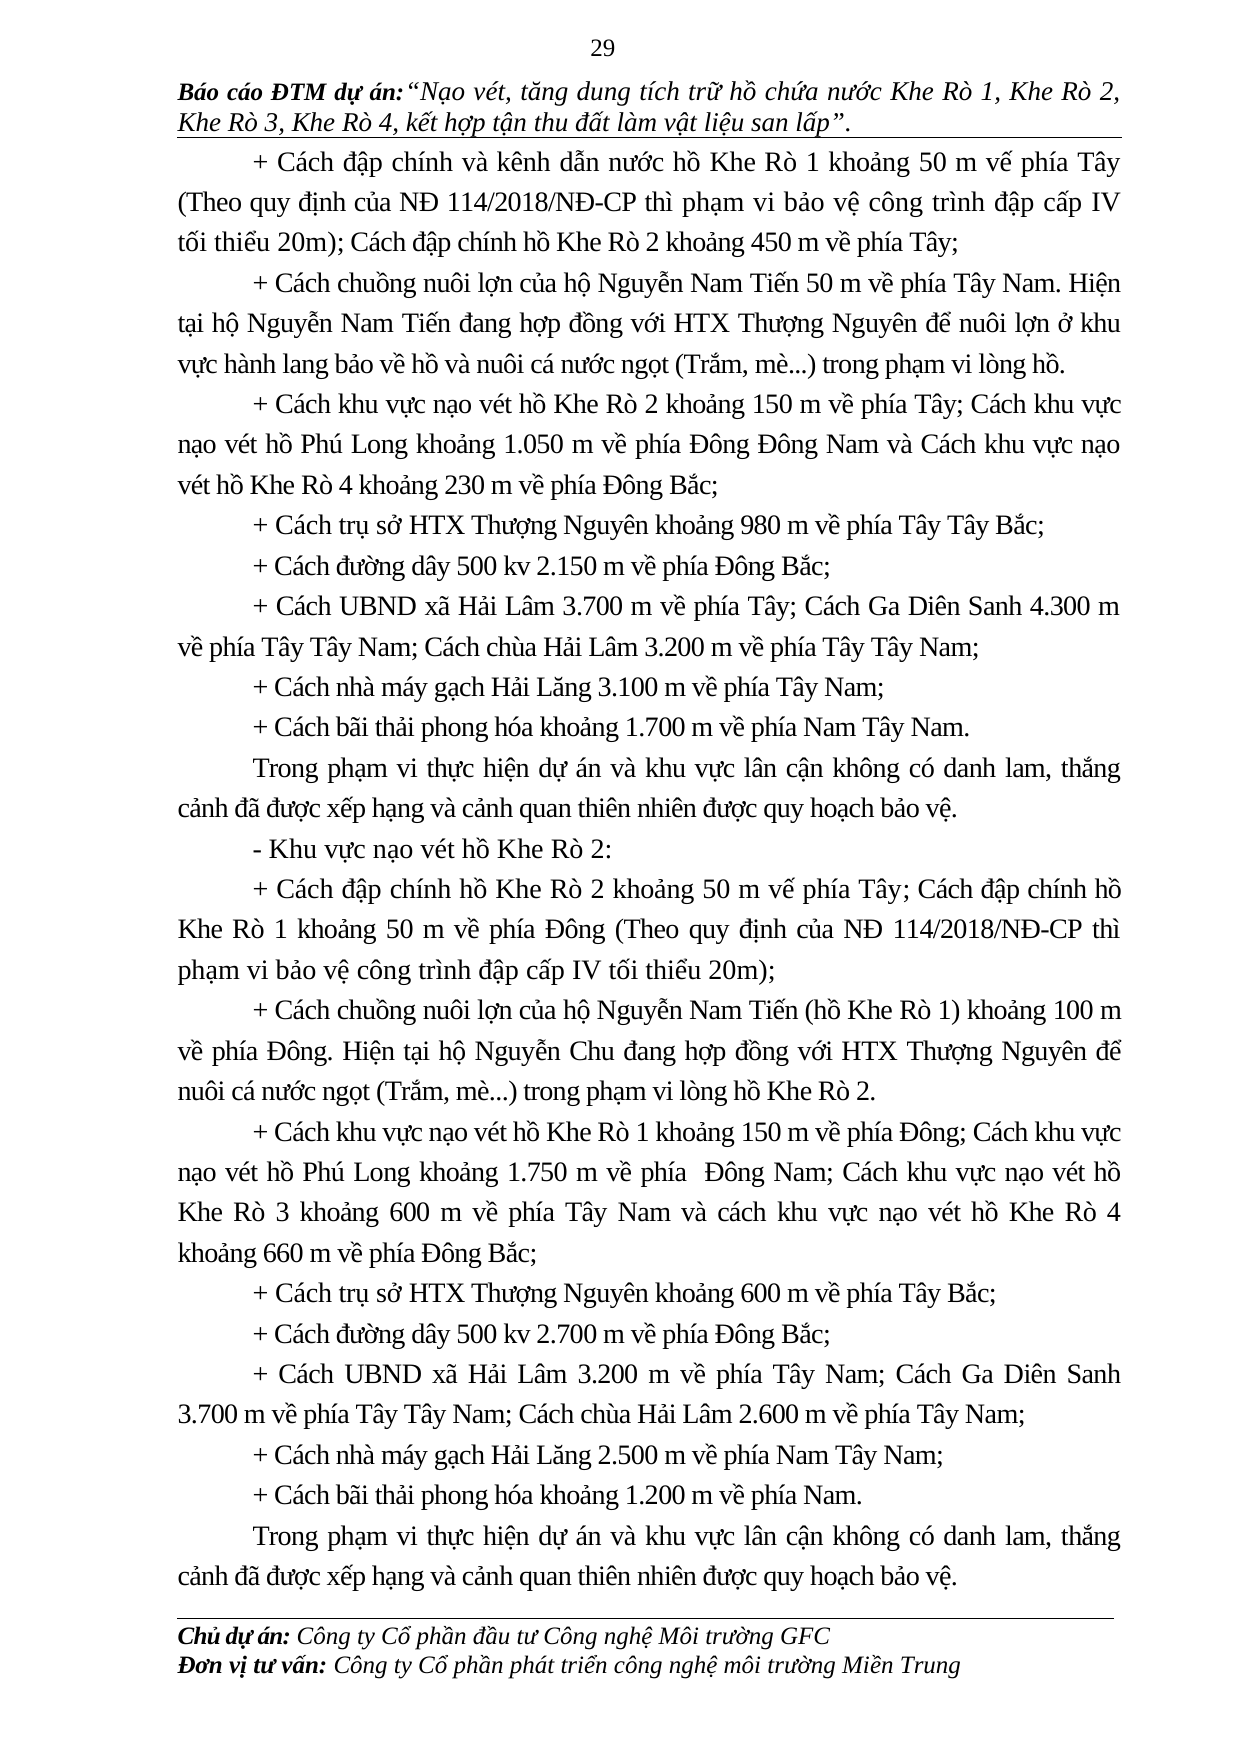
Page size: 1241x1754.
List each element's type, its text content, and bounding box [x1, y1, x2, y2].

text + Cách nhà máy gạch Hải Lăng 2.500 m về phía Nam Tây Nam; [177, 1438, 1122, 1470]
text + Cách nhà máy gạch Hải Lăng 3.100 m về phía Tây Nam; [177, 670, 1122, 702]
text Trong phạm vi thực hiện dự án và khu vực lân cận không có danh lam, thắng cảnh đã được xếp hạng và cảnh quan thiên nhiên được quy hoạch bảo vệ. [177, 1519, 1122, 1592]
text + Cách trụ sở HTX Thượng Nguyên khoảng 600 m về phía Tây Bắc; [177, 1276, 1122, 1309]
text + Cách đập chính hồ Khe Rò 2 khoảng 50 m vế phía Tây; Cách đập chính hồ Khe Rò 1 khoảng 50 m về phía Đông (Theo quy định của NĐ 114/2018/NĐ-CP thì phạm vi bảo vệ công trình đập cấp IV tối thiểu 20m); [177, 872, 1122, 985]
text + Cách trụ sở HTX Thượng Nguyên khoảng 980 m về phía Tây Tây Bắc; [177, 508, 1122, 541]
text + Cách khu vực nạo vét hồ Khe Rò 1 khoảng 150 m về phía Đông; Cách khu vực nạo vét hồ Phú Long khoảng 1.750 m về phía Đông Nam; Cách khu vực nạo vét hồ Khe Rò 3 khoảng 600 m về phía Tây Nam và cách khu vực nạo vét hồ Khe Rò 4 khoảng 660 m về phía Đông Bắc; [177, 1114, 1122, 1268]
text - Khu vực nạo vét hồ Khe Rò 2: [177, 832, 1122, 864]
text + Cách khu vực nạo vét hồ Khe Rò 2 khoảng 150 m về phía Tây; Cách khu vực nạo vét hồ Phú Long khoảng 1.050 m về phía Đông Đông Nam và Cách khu vực nạo vét hồ Khe Rò 4 khoảng 230 m về phía Đông Bắc; [177, 387, 1122, 500]
text + Cách đường dây 500 kv 2.700 m về phía Đông Bắc; [177, 1317, 1122, 1349]
text + Cách bãi thải phong hóa khoảng 1.700 m về phía Nam Tây Nam. [177, 710, 1122, 743]
text + Cách đường dây 500 kv 2.150 m về phía Đông Bắc; [177, 549, 1122, 581]
text + Cách UBND xã Hải Lâm 3.700 m về phía Tây; Cách Ga Diên Sanh 4.300 m về phía Tây Tây Nam; Cách chùa Hải Lâm 3.200 m về phía Tây Tây Nam; [177, 589, 1122, 662]
text + Cách UBND xã Hải Lâm 3.200 m về phía Tây Nam; Cách Ga Diên Sanh 3.700 m về phía Tây Tây Nam; Cách chùa Hải Lâm 2.600 m về phía Tây Nam; [177, 1357, 1122, 1430]
text Trong phạm vi thực hiện dự án và khu vực lân cận không có danh lam, thắng cảnh đã được xếp hạng và cảnh quan thiên nhiên được quy hoạch bảo vệ. [177, 751, 1122, 824]
text + Cách bãi thải phong hóa khoảng 1.200 m về phía Nam. [177, 1478, 1122, 1511]
text + Cách chuồng nuôi lợn của hộ Nguyễn Nam Tiến 50 m về phía Tây Nam. Hiện tại hộ Nguyễn Nam Tiến đang hợp đồng với HTX Thượng Nguyên để nuôi lợn ở khu vực hành lang bảo về hồ và nuôi cá nước ngọt (Trắm, mè...) trong phạm vi lòng hồ. [177, 266, 1122, 379]
text + Cách chuồng nuôi lợn của hộ Nguyễn Nam Tiến (hồ Khe Rò 1) khoảng 100 m về phía Đông. Hiện tại hộ Nguyễn Chu đang hợp đồng với HTX Thượng Nguyên để nuôi cá nước ngọt (Trắm, mè...) trong phạm vi lòng hồ Khe Rò 2. [177, 993, 1122, 1107]
text + Cách đập chính và kênh dẫn nước hồ Khe Rò 1 khoảng 50 m vế phía Tây (Theo quy định của NĐ 114/2018/NĐ-CP thì phạm vi bảo vệ công trình đập cấp IV tối thiểu 20m); Cách đập chính hồ Khe Rò 2 khoảng 450 m về phía Tây; [177, 144, 1122, 258]
